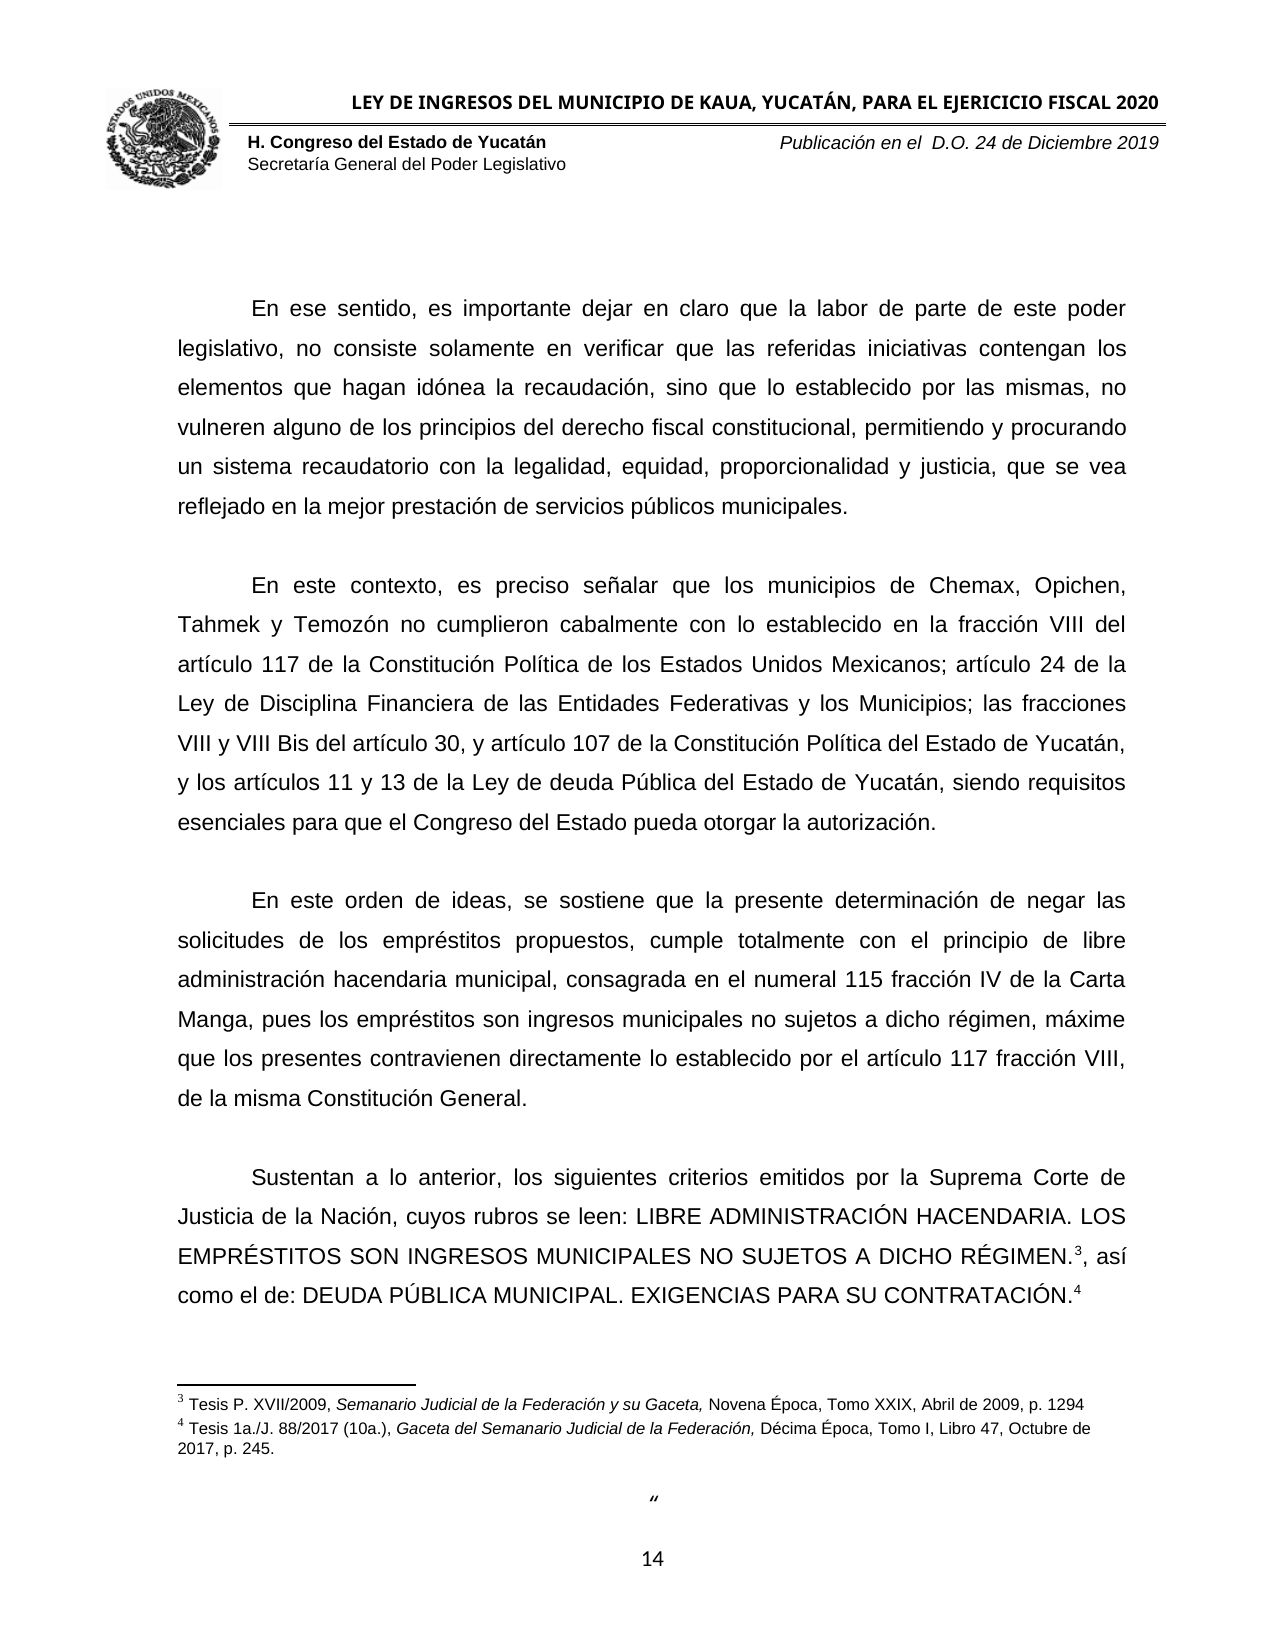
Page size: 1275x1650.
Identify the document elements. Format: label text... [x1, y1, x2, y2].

text En ese sentido, es importante dejar en claro que la labor de parte de este poder legislativo, no consiste solamente en verificar que las referidas iniciativas contengan los elementos que hagan idónea la recaudación, sino que lo establecido por las mismas, no vulneren alguno de los principios del derecho fiscal constitucional, permitiendo y procurando un sistema recaudatorio con la legalidad, equidad, proporcionalidad y justicia, que se vea reflejado en la mejor prestación de servicios públicos municipales. [177, 295, 1127, 519]
text Sustentan a lo anterior, los siguientes criterios emitidos por la Suprema Corte de Justicia de la Nación, cuyos rubros se leen: LIBRE ADMINISTRACIÓN HACENDARIA. LOS EMPRÉSTITOS SON INGRESOS MUNICIPALES NO SUJETOS A DICHO RÉGIMEN., así como el de: DEUDA PÚBLICA MUNICIPAL. EXIGENCIAS PARA SU CONTRATACIÓN. [177, 1164, 1127, 1309]
text En este contexto, es preciso señalar que los municipios de Chemax, Opichen, Tahmek y Temozón no cumplieron cabalmente con lo establecido en la fracción VIII del artículo 117 de la Constitución Política de los Estados Unidos Mexicanos; artículo 24 de la Ley de Disciplina Financiera de las Entidades Federativas y los Municipios; las fracciones VIII y VIII Bis del artículo 30, y artículo 107 de la Constitución Política del Estado de Yucatán, y los artículos 11 y 13 de la Ley de deuda Pública del Estado de Yucatán, siendo requisitos esenciales para que el Congreso del Estado pueda otorgar la autorización. [177, 572, 1127, 835]
text En este orden de ideas, se sostiene que la presente determinación de negar las solicitudes de los empréstitos propuestos, cumple totalmente con el principio de libre administración hacendaria municipal, consagrada en el numeral 115 fracción IV de la Carta Manga, pues los empréstitos son ingresos municipales no sujetos a dicho régimen, máxime que los presentes contravienen directamente lo establecido por el artículo 117 fracción VIII, de la misma Constitución General. [177, 887, 1127, 1111]
